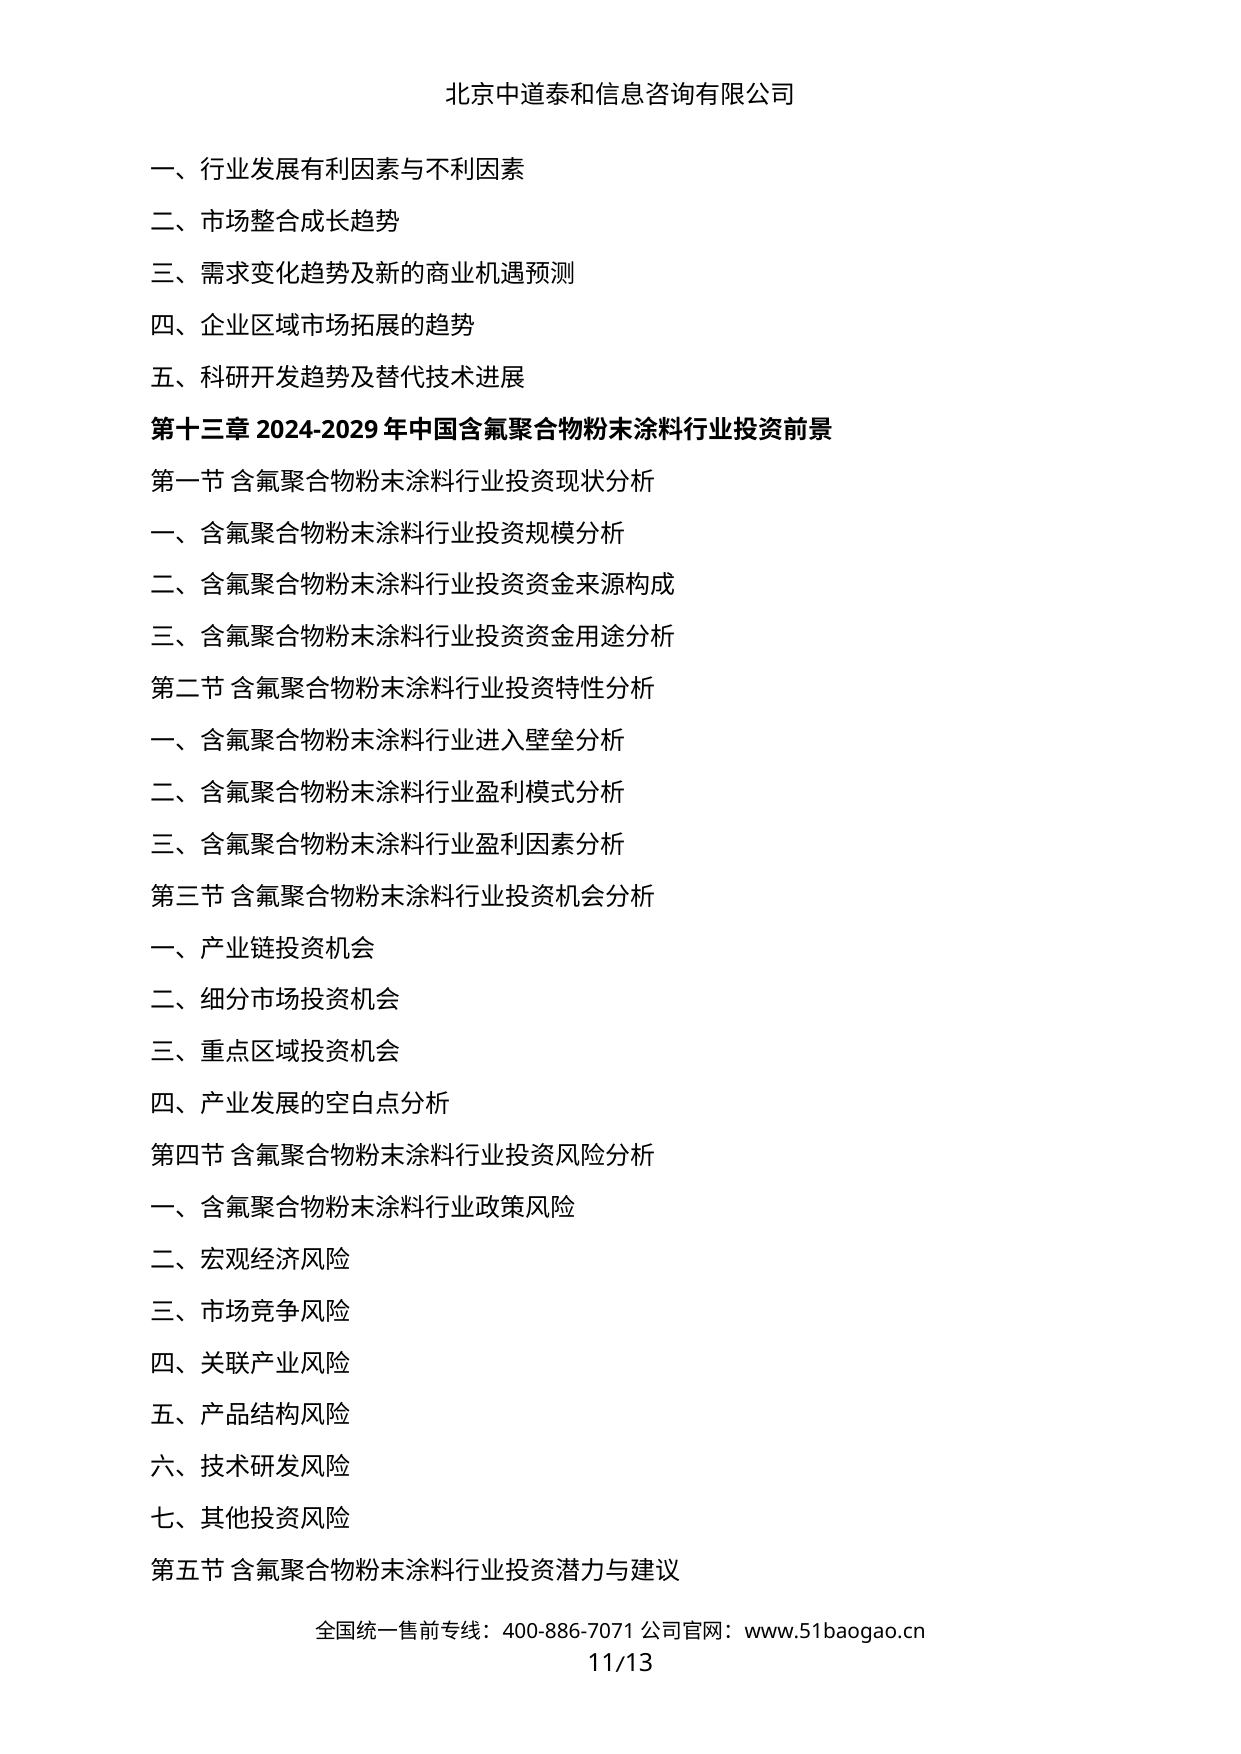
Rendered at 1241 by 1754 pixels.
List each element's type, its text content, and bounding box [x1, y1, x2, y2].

text 三、重点区域投资机会 [150, 1032, 1090, 1068]
text 四、产业发展的空白点分析 [150, 1084, 1090, 1120]
text 第二节 含氟聚合物粉末涂料行业投资特性分析 [150, 669, 1090, 705]
text 三、需求变化趋势及新的商业机遇预测 [150, 254, 1090, 290]
text 二、含氟聚合物粉末涂料行业盈利模式分析 [150, 772, 1090, 809]
text 二、细分市场投资机会 [150, 980, 1090, 1016]
text 一、含氟聚合物粉末涂料行业政策风险 [150, 1187, 1090, 1224]
text 一、产业链投资机会 [150, 928, 1090, 964]
text 六、技术研发风险 [150, 1447, 1090, 1483]
text 四、企业区域市场拓展的趋势 [150, 306, 1090, 342]
text 一、行业发展有利因素与不利因素 [150, 150, 1090, 186]
text 三、含氟聚合物粉末涂料行业盈利因素分析 [150, 824, 1090, 861]
text 第四节 含氟聚合物粉末涂料行业投资风险分析 [150, 1136, 1090, 1172]
text 四、关联产业风险 [150, 1343, 1090, 1379]
text 第十三章 2024-2029年中国含氟聚合物粉末涂料行业投资前景 [150, 409, 1090, 446]
text 二、市场整合成长趋势 [150, 202, 1090, 238]
text 三、含氟聚合物粉末涂料行业投资资金用途分析 [150, 617, 1090, 653]
text 三、市场竞争风险 [150, 1291, 1090, 1327]
text 第一节 含氟聚合物粉末涂料行业投资现状分析 [150, 461, 1090, 497]
text 第三节 含氟聚合物粉末涂料行业投资机会分析 [150, 876, 1090, 912]
text 五、科研开发趋势及替代技术进展 [150, 357, 1090, 394]
text 五、产品结构风险 [150, 1395, 1090, 1431]
text 七、其他投资风险 [150, 1499, 1090, 1535]
text 一、含氟聚合物粉末涂料行业进入壁垒分析 [150, 721, 1090, 757]
text 一、含氟聚合物粉末涂料行业投资规模分析 [150, 513, 1090, 549]
text 二、含氟聚合物粉末涂料行业投资资金来源构成 [150, 565, 1090, 601]
text 第五节 含氟聚合物粉末涂料行业投资潜力与建议 [150, 1551, 1090, 1587]
text 二、宏观经济风险 [150, 1239, 1090, 1276]
